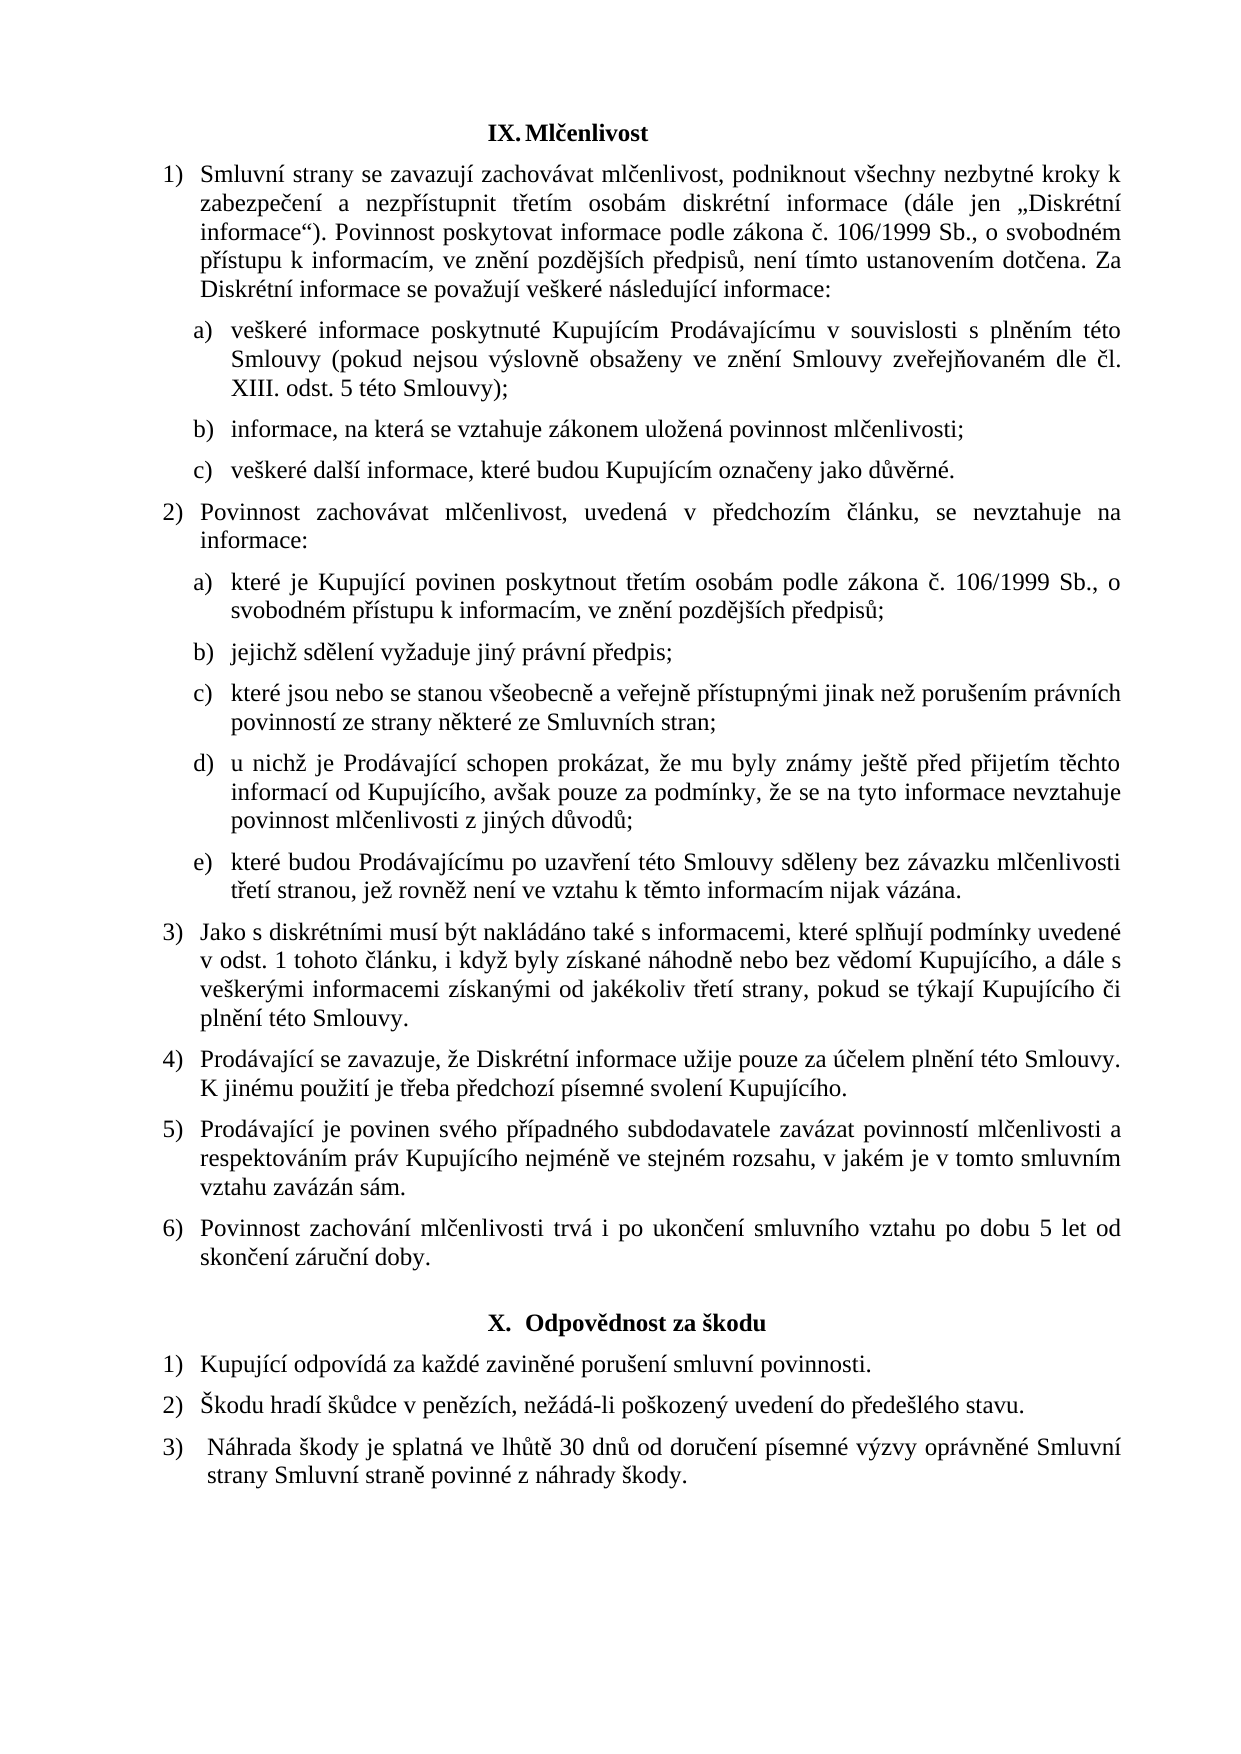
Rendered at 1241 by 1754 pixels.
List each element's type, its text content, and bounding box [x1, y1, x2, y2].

subtitle Jako s diskrétními musí být nakládáno také s informacemi, které splňují podmínky uvedené v odst. 1 tohoto článku, i když byly získané náhodně nebo bez vědomí Kupujícího, a dále s veškerými informacemi získanými od jakékoliv třetí strany, pokud se týkají Kupujícího či plnění této Smlouvy. [162, 917, 1122, 1032]
subtitle Prodávající je povinen svého případného subdodavatele zavázat povinností mlčenlivosti a respektováním práv Kupujícího nejméně ve stejném rozsahu, v jakém je v tomto smluvním vztahu zavázán sám. [162, 1114, 1122, 1201]
subtitle veškeré informace poskytnuté Kupujícím Prodávajícímu v souvislosti s plněním této Smlouvy (pokud nejsou výslovně obsaženy ve znění Smlouvy zveřejňovaném dle čl. XIII. odst. 5 této Smlouvy); [193, 316, 1122, 402]
subtitle Mlčenlivost [487, 118, 1122, 147]
subtitle které jsou nebo se stanou všeobecně a veřejně přístupnými jinak než porušením právních povinností ze strany některé ze Smluvních stran; [193, 678, 1122, 736]
subtitle informace, na která se vztahuje zákonem uložená povinnost mlčenlivosti; [193, 414, 1122, 443]
subtitle Kupující odpovídá za každé zaviněné porušení smluvní povinnosti. [162, 1349, 1122, 1378]
subtitle Povinnost zachování mlčenlivosti trvá i po ukončení smluvního vztahu po dobu 5 let od skončení záruční doby. [162, 1213, 1122, 1271]
subtitle jejichž sdělení vyžaduje jiný právní předpis; [193, 637, 1122, 666]
subtitle u nichž je Prodávající schopen prokázat, že mu byly známy ještě před přijetím těchto informací od Kupujícího, avšak pouze za podmínky, že se na tyto informace nevztahuje povinnost mlčenlivosti z jiných důvodů; [193, 748, 1122, 834]
subtitle Prodávající se zavazuje, že Diskrétní informace užije pouze za účelem plnění této Smlouvy. K jinému použití je třeba předchozí písemné svolení Kupujícího. [162, 1044, 1122, 1102]
subtitle Smluvní strany se zavazují zachovávat mlčenlivost, podniknout všechny nezbytné kroky k zabezpečení a nezpřístupnit třetím osobám diskrétní informace (dále jen „Diskrétní informace“). Povinnost poskytovat informace podle zákona č. 106/1999 Sb., o svobodném přístupu k informacím, ve znění pozdějších předpisů, není tímto ustanovením dotčena. Za Diskrétní informace se považují veškeré následující informace: [162, 159, 1122, 303]
subtitle které budou Prodávajícímu po uzavření této Smlouvy sděleny bez závazku mlčenlivosti třetí stranou, jež rovněž není ve vztahu k těmto informacím nijak vázána. [193, 847, 1122, 904]
subtitle Náhrada škody je splatná ve lhůtě 30 dnů od doručení písemné výzvy oprávněné Smluvní strany Smluvní straně povinné z náhrady škody. [162, 1432, 1122, 1489]
subtitle které je Kupující povinen poskytnout třetím osobám podle zákona č. 106/1999 Sb., o svobodném přístupu k informacím, ve znění pozdějších předpisů; [193, 567, 1122, 624]
subtitle Škodu hradí škůdce v penězích, nežádá-li poškozený uvedení do předešlého stavu. [162, 1391, 1122, 1419]
subtitle Odpovědnost za škodu [487, 1308, 1122, 1337]
subtitle veškeré další informace, které budou Kupujícím označeny jako důvěrné. [193, 456, 1122, 484]
subtitle Povinnost zachovávat mlčenlivost, uvedená v předchozím článku, se nevztahuje na informace: [162, 497, 1122, 554]
